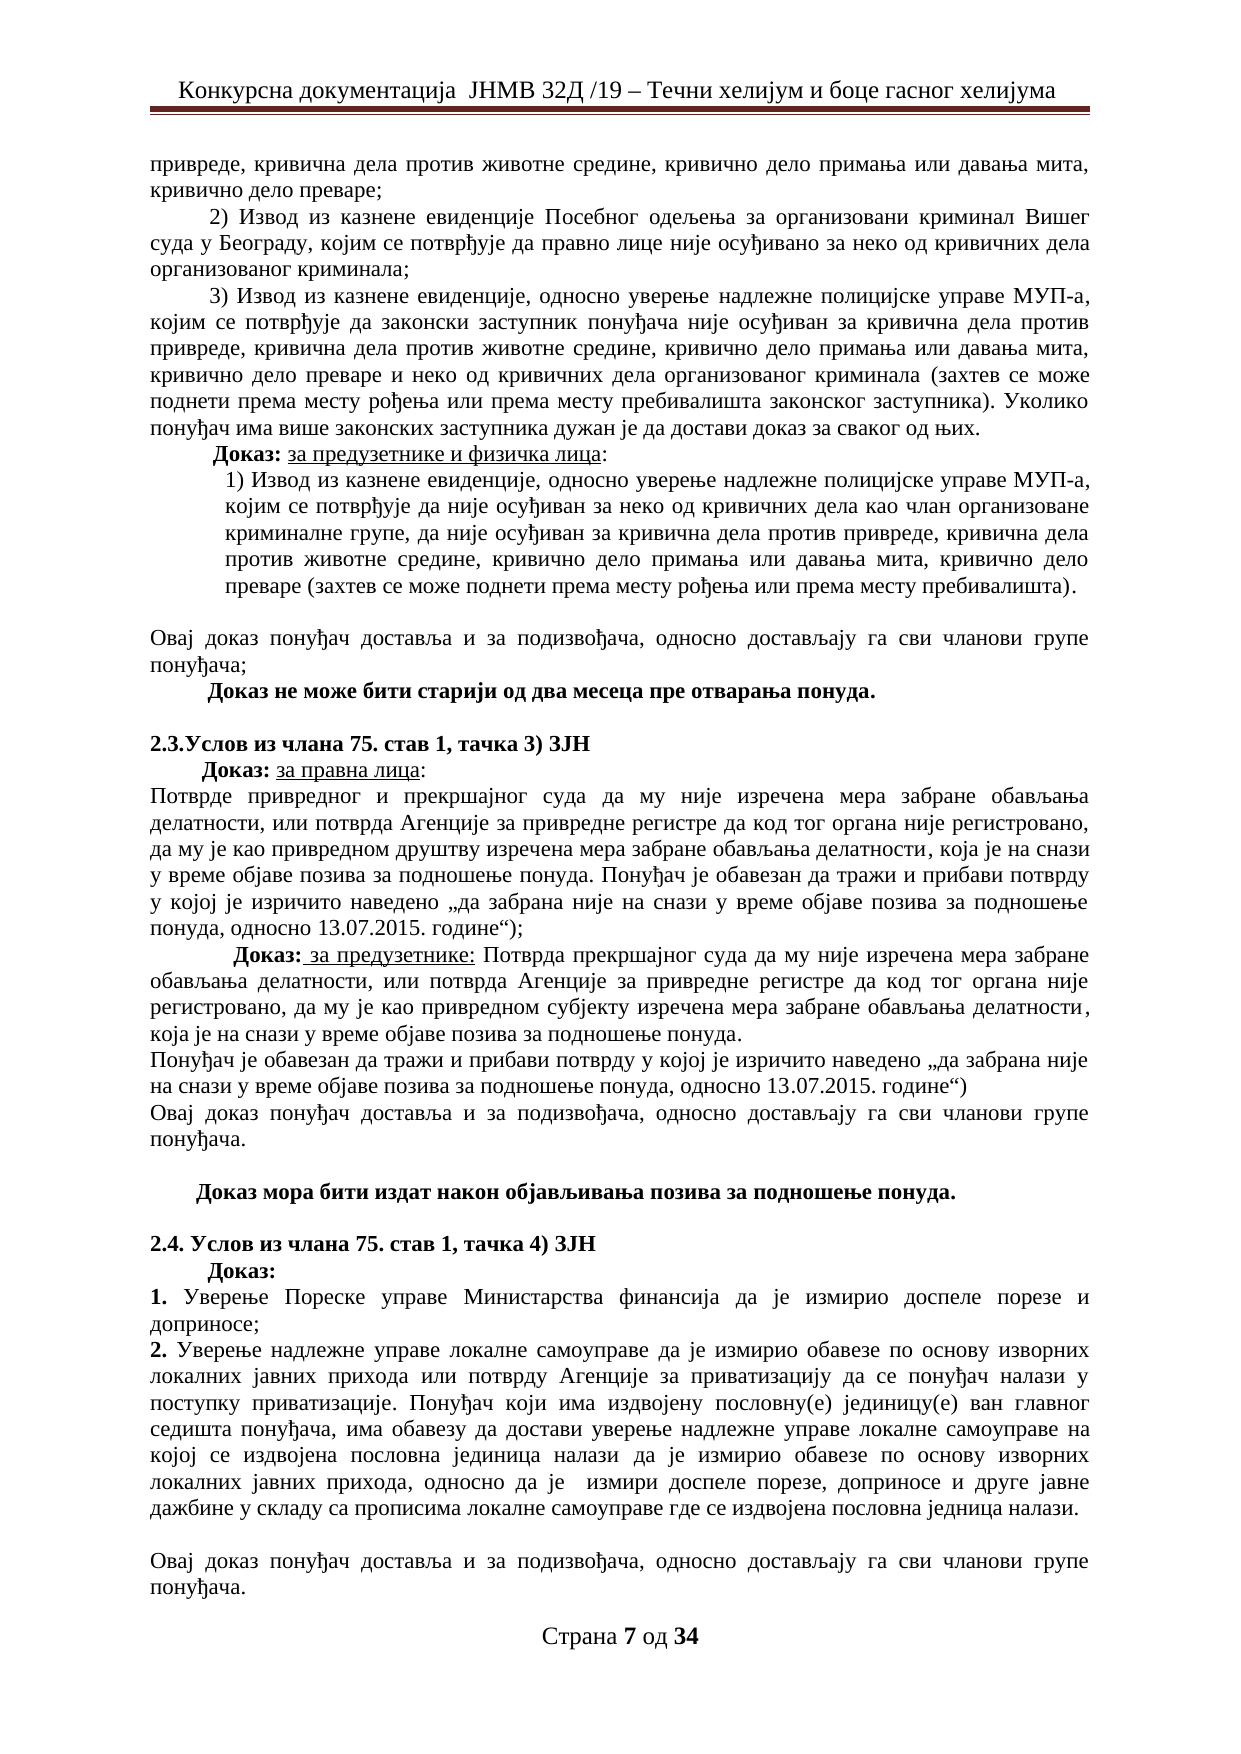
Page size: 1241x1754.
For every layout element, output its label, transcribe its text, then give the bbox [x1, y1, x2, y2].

text Доказ не може бити старији од два месеца пре отварања понуда. [150, 677, 1090, 703]
text Доказ: за предузетнике и физичка лица: [150, 440, 1090, 466]
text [150, 150, 1090, 203]
text Понуђач је обавезан да тражи и прибави потврду у којој је изричито наведено „да забрана није на снази у време објаве позива за подношење понуда, односно 13.07.2015. године“) [150, 1046, 1090, 1099]
text Доказ: за предузетнике: Потврда прекршајног суда да му није изречена мера забране обављања делатности, или потврда Агенције за привредне регистре да код тог органа није регистровано, да му је као привредном субјекту изречена мера забране обављања делатности, која је на снази у време објаве позива за подношење понуда. [150, 941, 1090, 1046]
list 2. Уверење надлежне управе локалне самоуправе да је измирио обавезе по основу изворних локалних јавних прихода или потврду Агенције за приватизацију да се понуђач налази у поступку приватизације. Понуђач који има издвојену пословну(е) јединицу(е) ван главног седишта понуђача, има обавезу да достави уверење надлежне управе локалне самоуправе на којој се издвојена пословна јединица налази да је измирио обавезе по основу изворних локалних јавних прихода, односно да је измири доспеле порезе, доприносе и друге јавне дажбине у складу са прописима локалне самоуправе где се издвојена пословна једница налази. [150, 1336, 1090, 1520]
text Овај доказ понуђач доставља и за подизвођача, односно достављају га сви чланови групе понуђача. [150, 1099, 1090, 1151]
text Овај доказ понуђач доставља и за подизвођача, односно достављају га сви чланови групе понуђача; [150, 624, 1090, 677]
text 3) Извод из казнене евиденције, односно уверење надлежне полицијске управе МУП-а, којим се потврђује да законски заступник понуђача није осуђиван за кривична дела против привреде, кривична дела против животне средине, кривично дело примања или давања мита, кривично дело преваре и неко од кривичних дела организованог криминала (захтев се може поднети према месту рођења или према месту пребивалишта законског заступника). Уколико понуђач има више законских заступника дужан је да достави доказ за сваког од њих. [150, 282, 1090, 440]
text 2) Извод из казнене евиденције Посебног одељења за организовани криминал Вишег суда у Београду, којим се потврђује да правно лице није осуђивано за неко од кривичних дела организованог криминала; [150, 203, 1090, 282]
text 2.3.Услов из члана 75. став 1, тачка 3) ЗЈН [150, 730, 1090, 756]
list Овај доказ понуђач доставља и за подизвођача, односно достављају га сви чланови групе понуђача. [150, 1547, 1090, 1599]
list 1. Уверење Пореске управе Министарства финансија да је измирио доспеле порезе и доприносе; [150, 1283, 1090, 1336]
text Доказ мора бити издат након објављивања позива за подношење понуда. [150, 1178, 1090, 1204]
text Потврде привредног и прекршајног суда да му није изречена мера забране обављања делатности, или потврда Агенције за привредне регистре да код тог органа није регистровано, да му је као привредном друштву изречена мера забране обављања делатности, која је на снази у време објаве позива за подношење понуда. Понуђач је обавезан да тражи и прибави потврду у којој је изричито наведено „да забрана није на снази у време објаве позива за подношење понуда, односно 13.07.2015. године“); [150, 782, 1090, 941]
text Доказ: за правна лица: [150, 756, 1090, 782]
text 2.4. Услов из члана 75. став 1, тачка 4) ЗЈН [150, 1231, 1090, 1257]
list Доказ: [150, 1257, 1090, 1283]
text 1) Извод из казнене евиденције, односно уверење надлежне полицијске управе МУП-а, којим се потврђује да није осуђиван за неко од кривичних дела као члан организоване криминалне групе, да није осуђиван за кривична дела против привреде, кривична дела против животне средине, кривично дело примања или давања мита, кривично дело преваре (захтев се може поднети према месту рођења или према месту пребивалишта). [225, 466, 1090, 598]
